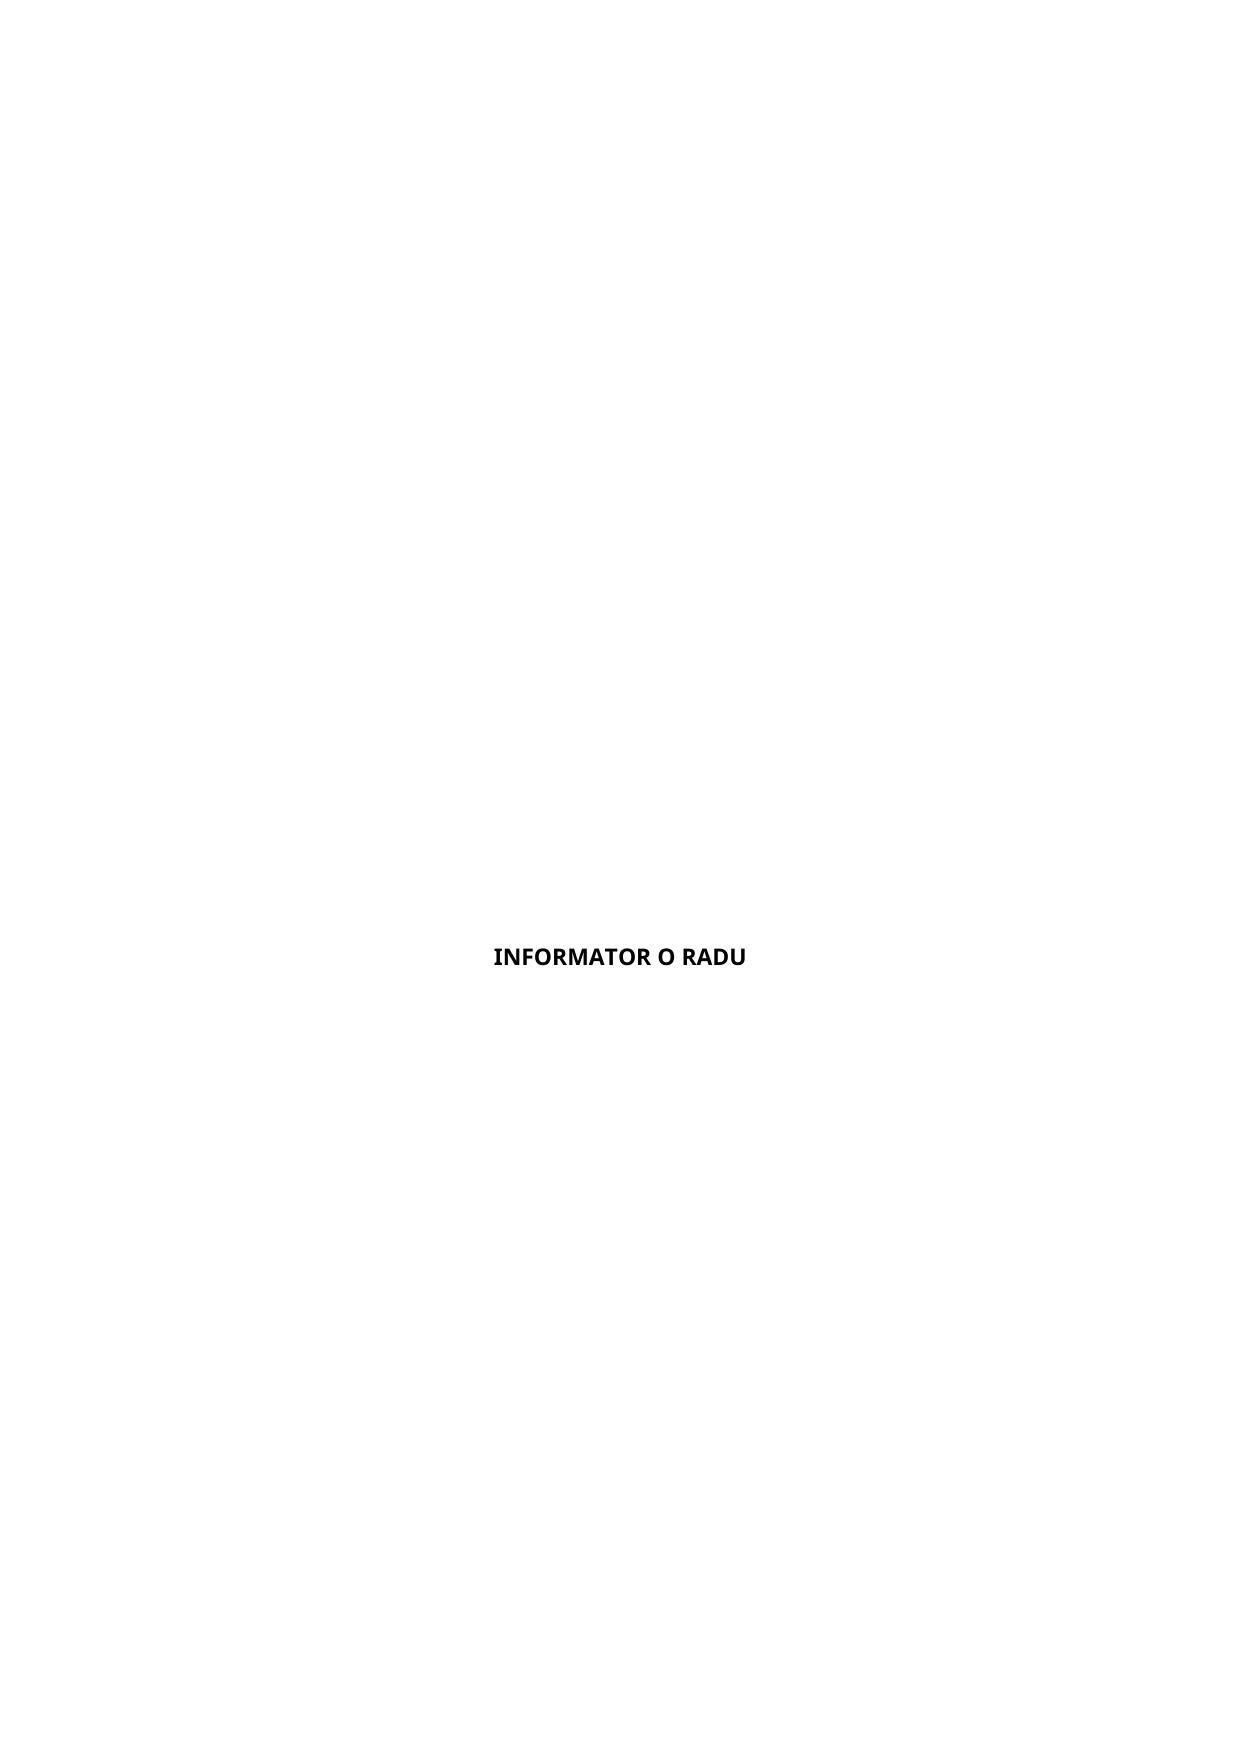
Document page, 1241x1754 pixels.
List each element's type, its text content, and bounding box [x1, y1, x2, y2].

text INFORMATOR O RADU [118, 941, 1122, 972]
